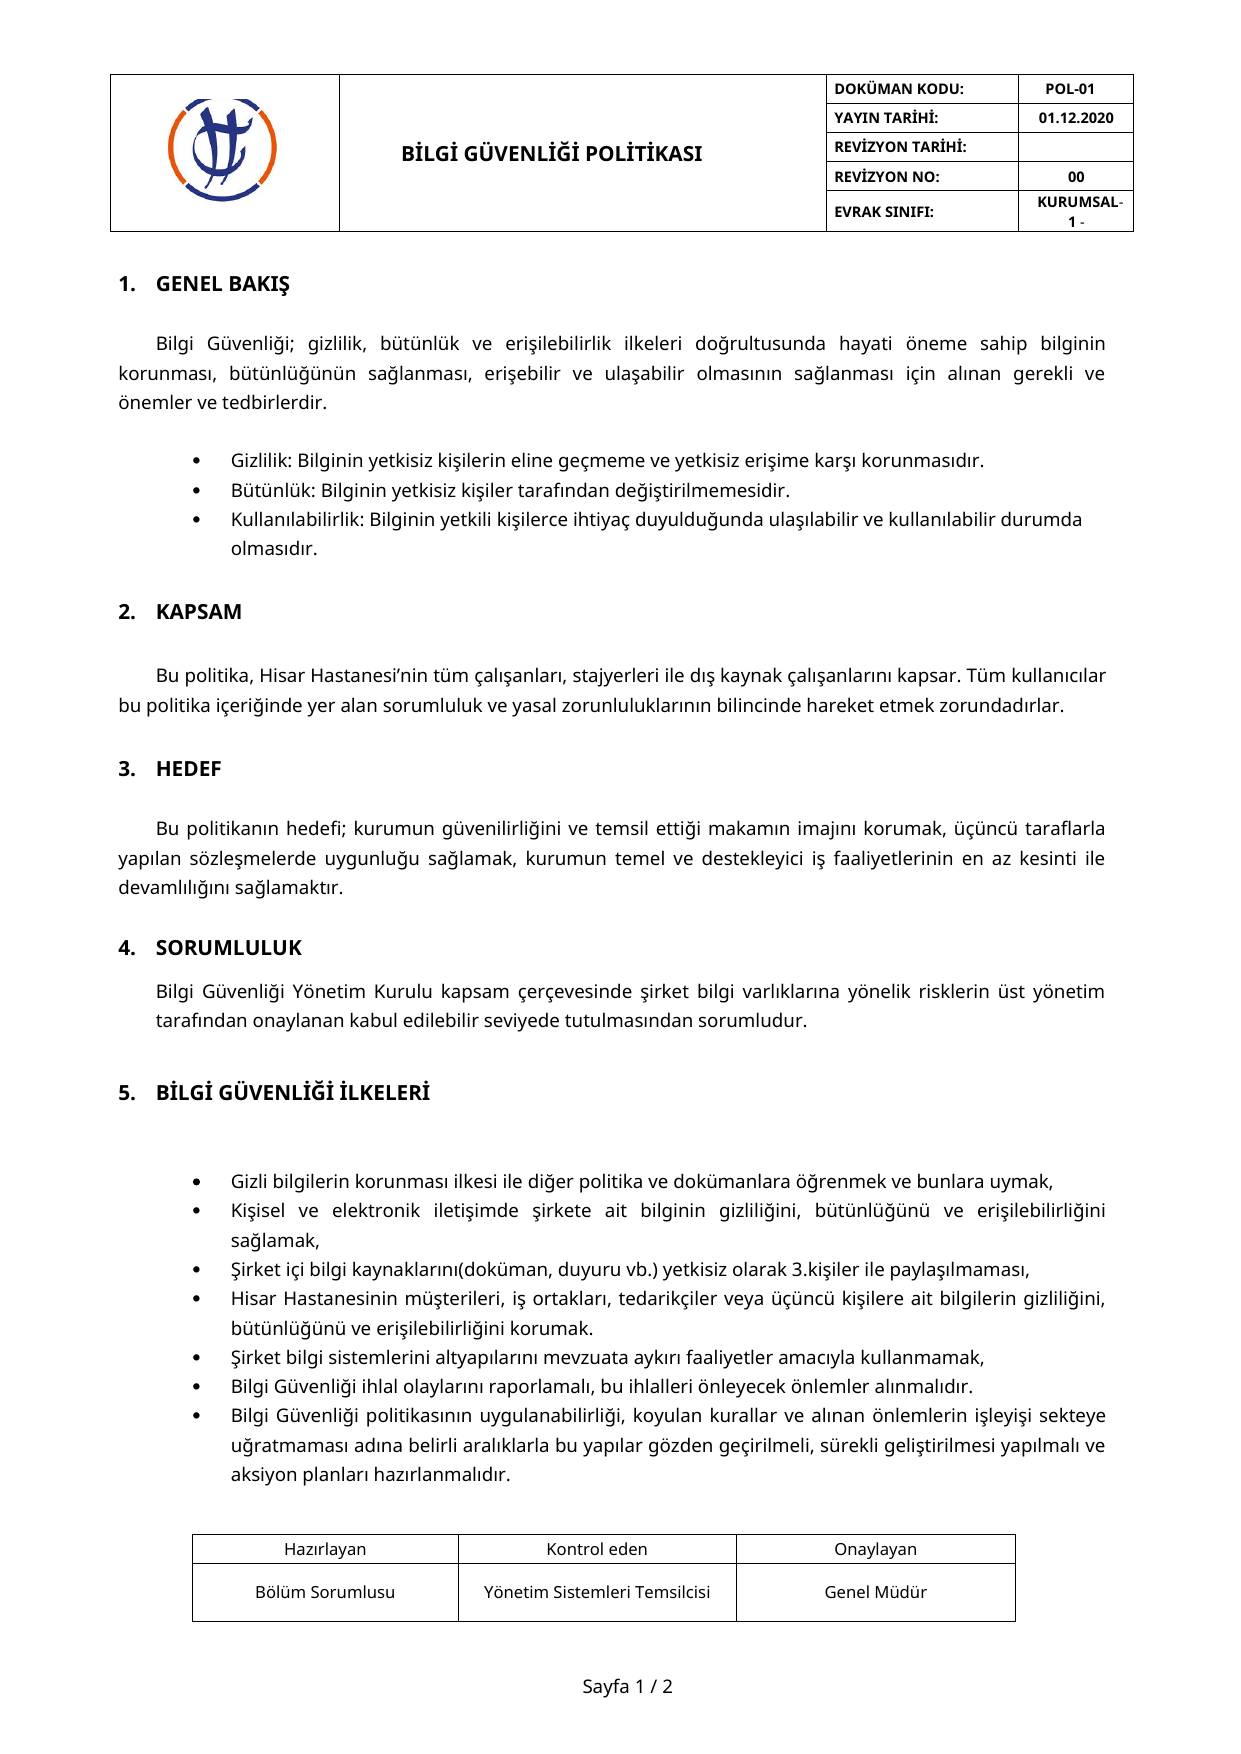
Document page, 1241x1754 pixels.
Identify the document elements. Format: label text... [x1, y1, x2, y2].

list Bilgi Güvenliği politikasının uygulanabilirliği, koyulan kurallar ve alınan önlemlerin işleyişi sekteye uğratmaması adına belirli aralıklarla bu yapılar gözden geçirilmeli, sürekli geliştirilmesi yapılmalı ve aksiyon planları hazırlanmalıdır. [193, 1403, 1107, 1487]
list Gizli bilgilerin korunması ilkesi ile diğer politika ve dokümanlara öğrenmek ve bunlara uymak, [193, 1168, 1107, 1194]
list KAPSAM [118, 597, 1107, 626]
list Gizlilik: Bilginin yetkisiz kişilerin eline geçmeme ve yetkisiz erişime karşı korunmasıdır. [193, 448, 1107, 473]
list SORUMLULUK [118, 933, 1107, 961]
list Bu politika, Hisar Hastanesi’nin tüm çalışanları, stajyerleri ile dış kaynak çalışanlarını kapsar. Tüm kullanıcılar bu politika içeriğinde yer alan sorumluluk ve yasal zorunluluklarının bilincinde hareket etmek zorundadırlar. [118, 663, 1107, 717]
list Şirket bilgi sistemlerini altyapılarını mevzuata aykırı faaliyetler amacıyla kullanmamak, [193, 1344, 1107, 1369]
list Kişisel ve elektronik iletişimde şirkete ait bilginin gizliliğini, bütünlüğünü ve erişilebilirliğini sağlamak, [193, 1198, 1107, 1252]
list BİLGİ GÜVENLİĞİ İLKELERİ [118, 1078, 1107, 1107]
list GENEL BAKIŞ [118, 269, 1107, 297]
list Bilgi Güvenliği ihlal olaylarını raporlamalı, bu ihlalleri önleyecek önlemler alınmalıdır. [193, 1373, 1107, 1399]
picture [158, 99, 288, 213]
list Bu politikanın hedefi; kurumun güvenilirliğini ve temsil ettiği makamın imajını korumak, üçüncü taraflarla yapılan sözleşmelerde uygunluğu sağlamak, kurumun temel ve destekleyici iş faaliyetlerinin en az kesinti ile devamlılığını sağlamaktır. [118, 816, 1107, 900]
list HEDEF [118, 754, 1107, 782]
list Şirket içi bilgi kaynaklarını(doküman, duyuru vb.) yetkisiz olarak 3.kişiler ile paylaşılmaması, [193, 1256, 1107, 1282]
list Bütünlük: Bilginin yetkisiz kişiler tarafından değiştirilmemesidir. [193, 477, 1107, 503]
text Bilgi Güvenliği Yönetim Kurulu kapsam çerçevesinde şirket bilgi varlıklarına yönelik risklerin üst yönetim tarafından onaylanan kabul edilebilir seviyede tutulmasından sorumludur. [156, 978, 1107, 1033]
list Hisar Hastanesinin müşterileri, iş ortakları, tedarikçiler veya üçüncü kişilere ait bilgilerin gizliliğini, bütünlüğünü ve erişilebilirliğini korumak. [193, 1286, 1107, 1340]
list Kullanılabilirlik: Bilginin yetkili kişilerce ihtiyaç duyulduğunda ulaşılabilir ve kullanılabilir durumda olmasıdır. [193, 506, 1107, 561]
list Bilgi Güvenliği; gizlilik, bütünlük ve erişilebilirlik ilkeleri doğrultusunda hayati öneme sahip bilginin korunması, bütünlüğünün sağlanması, erişebilir ve ulaşabilir olmasının sağlanması için alınan gerekli ve önemler ve tedbirlerdir. [118, 331, 1107, 415]
